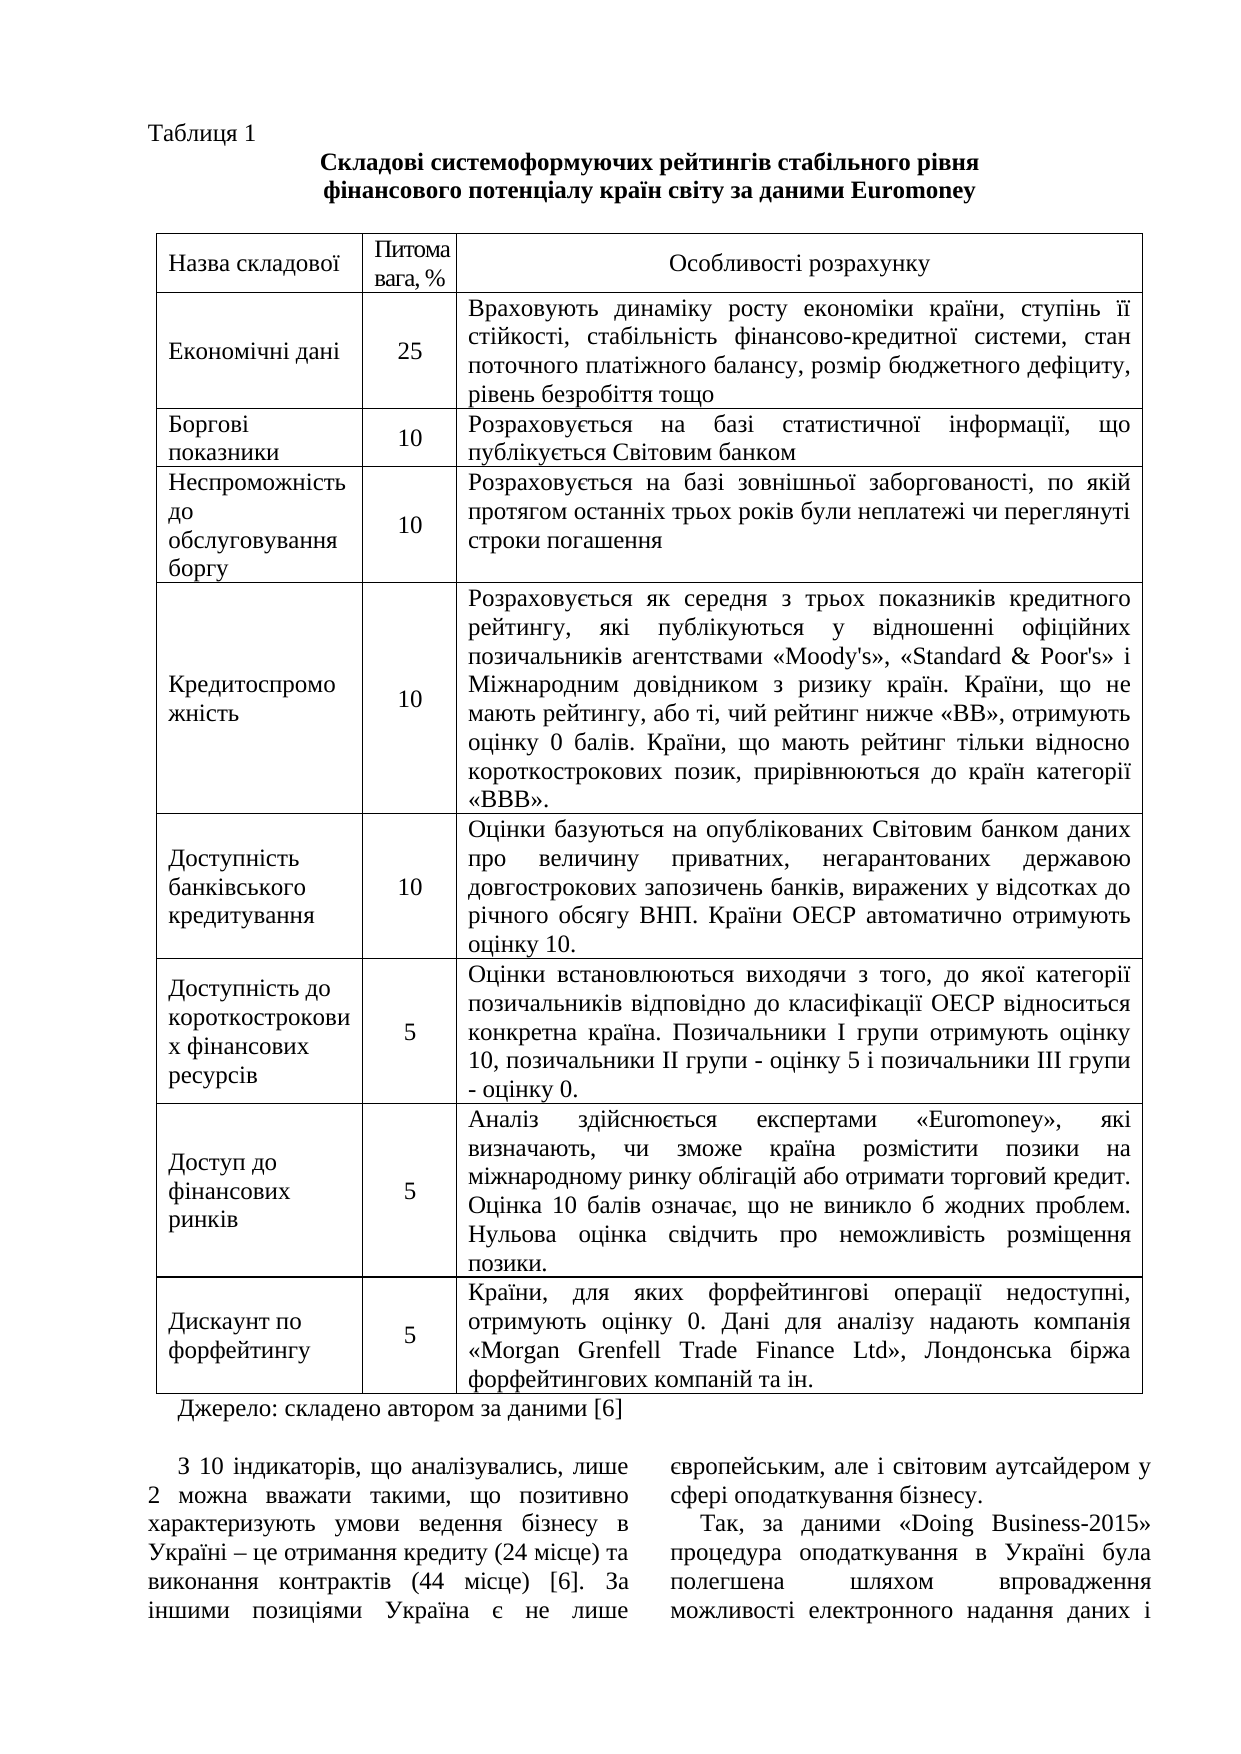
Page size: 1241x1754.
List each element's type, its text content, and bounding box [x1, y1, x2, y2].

table_cell Країни, для яких форфейтингові операції недоступні, отримують оцінку 0. Дані для аналізу надають компанія «Morgan Grenfell Trade Finance Ltd», Лондонська біржа форфейтингових компаній та ін. [457, 1278, 1142, 1392]
text Складові системоформуючих рейтингів стабільного рівня [148, 147, 1152, 176]
text З 10 індикаторів, що аналізувались, лише 2 можна вважати такими, що позитивно характеризують умови ведення бізнесу в Україні – це отримання кредиту (24 місце) та виконання контрактів (44 місце) [6]. За іншими позиціями Україна є не лише європейським, але і світовим аутсайдером у сфері оподаткування бізнесу. [670, 1451, 1152, 1508]
table_cell Доступність до короткострокових фінансових ресурсів [157, 959, 362, 1103]
table_cell Доступність банківського кредитування [157, 814, 362, 958]
table_header Назва складової [157, 234, 362, 292]
text фінансового потенціалу країн світу за даними Euromoney [148, 176, 1152, 204]
table_cell Розраховується на базі статистичної інформації, що публікується Світовим банком [457, 409, 1142, 466]
table_cell Кредитоспроможність [157, 583, 362, 813]
table_header Питома вага, % [363, 234, 456, 292]
table_cell Дискаунт по форфейтингу [157, 1278, 362, 1392]
table_cell 10 [363, 409, 456, 466]
table_cell Розраховується на базі зовнішньої заборгованості, по якій протягом останніх трьох років були неплатежі чи переглянуті строки погашення [457, 467, 1142, 582]
table_cell 5 [363, 959, 456, 1103]
table_cell 25 [363, 293, 456, 408]
table_cell Доступ до фінансових ринків [157, 1104, 362, 1276]
text З 10 індикаторів, що аналізувались, лише 2 можна вважати такими, що позитивно характеризують умови ведення бізнесу в Україні – це отримання кредиту (24 місце) та виконання контрактів (44 місце) [6]. За іншими позиціями Україна є не лише європейським, але і світовим аутсайдером у сфері оподаткування бізнесу. [148, 1451, 629, 1623]
table_cell Розраховується як середня з трьох показників кредитного рейтингу, які публікуються у відношенні офіційних позичальників агентствами «Moody's», «Standard & Poor's» і Міжнародним довідником з ризику країн. Країни, що не мають рейтингу, або ті, чий рейтинг нижче «ВВ», отримують оцінку 0 балів. Країни, що мають рейтинг тільки відносно короткострокових позик, прирівнюються до країн категорії «ВВВ». [457, 583, 1142, 813]
table_cell Враховують динаміку росту економіки країни, ступінь її стійкості, стабільність фінансово-кредитної системи, стан поточного платіжного балансу, розмір бюджетного дефіциту, рівень безробіття тощо [457, 293, 1142, 408]
table_cell Неспроможність до обслуговування боргу [157, 467, 362, 582]
table_cell 10 [363, 467, 456, 582]
table_cell Оцінки встановлюються виходячи з того, до якої категорії позичальників відповідно до класифікації ОЕСР відноситься конкретна країна. Позичальники I групи отримують оцінку 10, позичальники II групи - оцінку 5 і позичальники III групи - оцінку 0. [457, 959, 1142, 1103]
text Джерело: складено автором за даними [6] [148, 1393, 1152, 1422]
table_cell 10 [363, 814, 456, 958]
table_cell 10 [363, 583, 456, 813]
table_cell Аналіз здійснюється експертами «Euromoney», які визначають, чи зможе країна розмістити позики на міжнародному ринку облігацій або отримати торговий кредит. Оцінка 10 балів означає, що не виникло б жодних проблем. Нульова оцінка свідчить про неможливість розміщення позики. [457, 1104, 1142, 1276]
table_cell 5 [363, 1278, 456, 1392]
text Таблиця 1 [148, 118, 1152, 147]
table_cell Боргові показники [157, 409, 362, 466]
table_cell Економічні дані [157, 293, 362, 408]
table_cell 5 [363, 1104, 456, 1276]
table_cell Оцінки базуються на опублікованих Світовим банком даних про величину приватних, негарантованих державою довгострокових запозичень банків, виражених у відсотках до річного обсягу ВНП. Країни ОЕСР автоматично отримують оцінку 10. [457, 814, 1142, 958]
table_header Особливості розрахунку [457, 234, 1142, 292]
